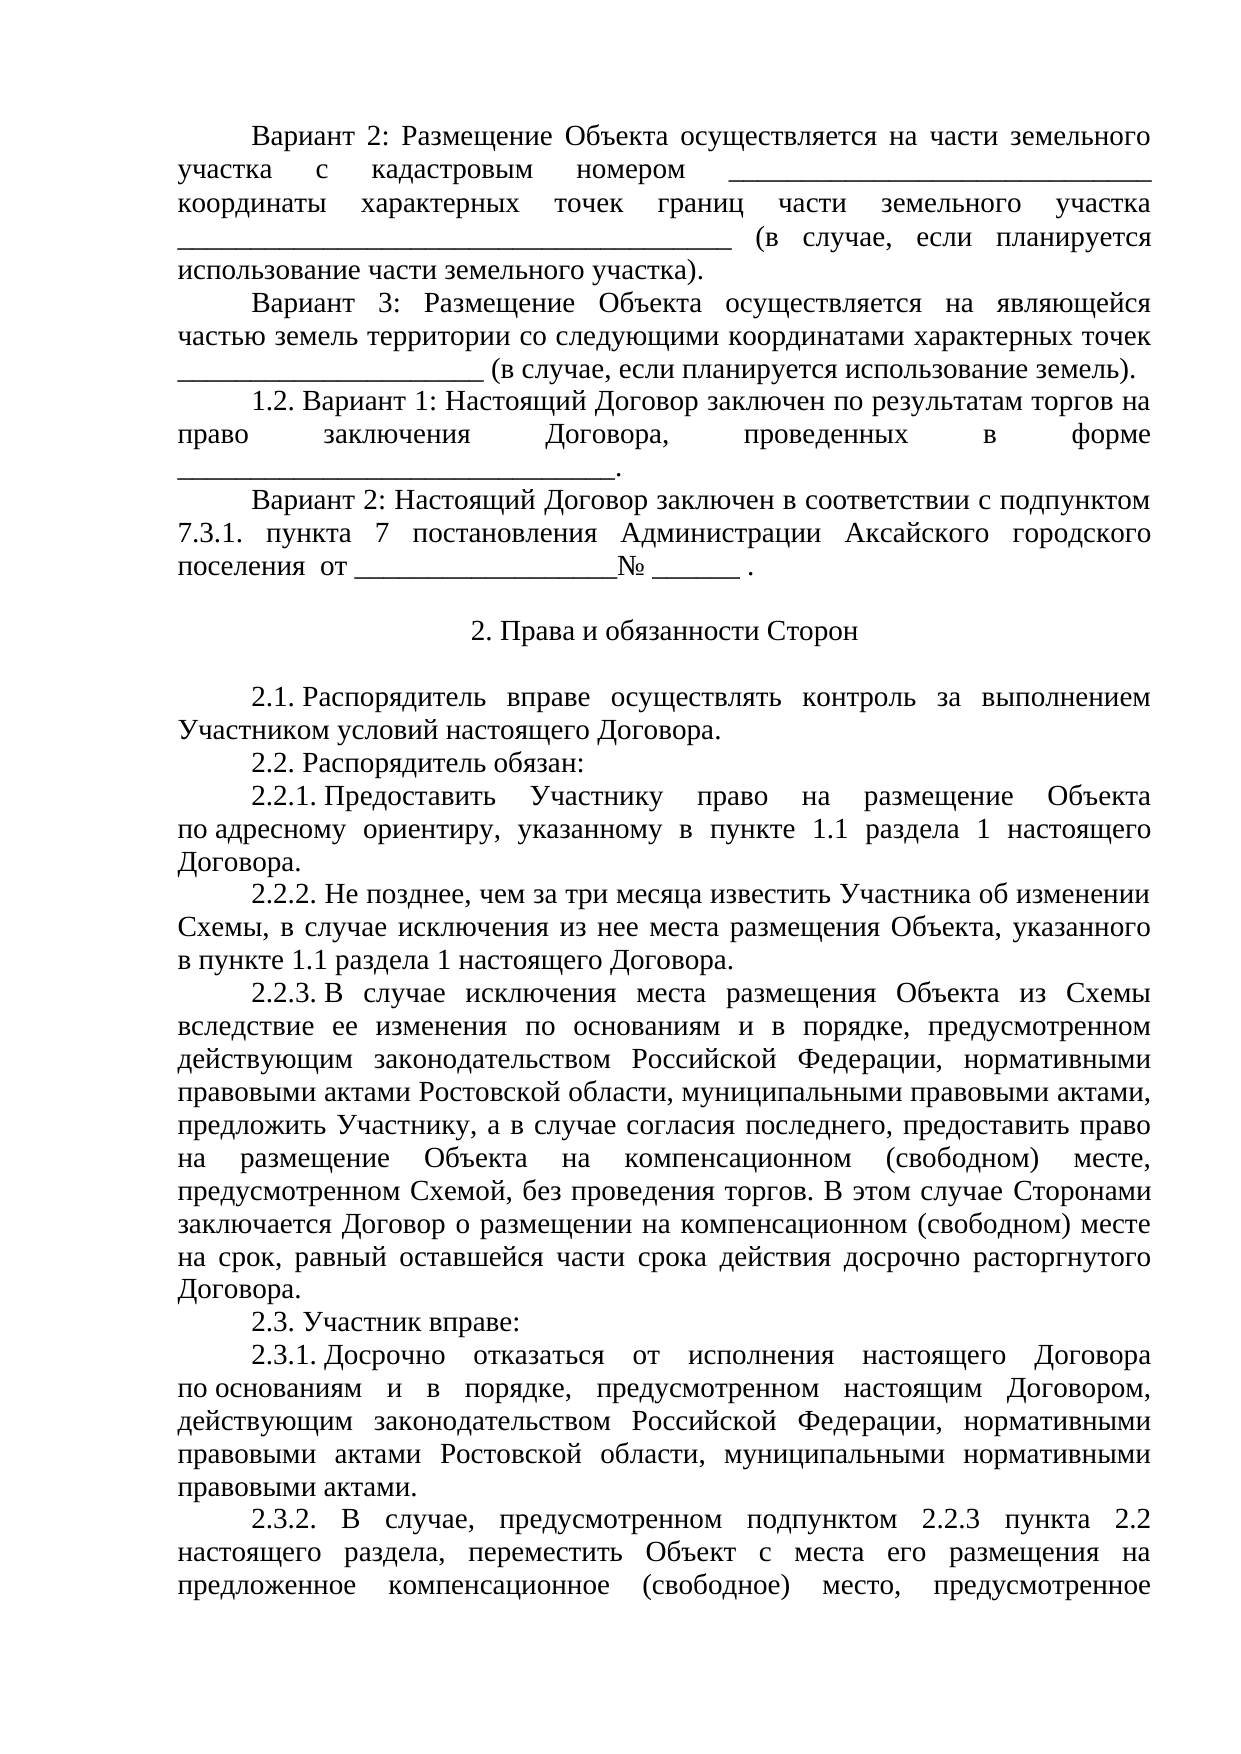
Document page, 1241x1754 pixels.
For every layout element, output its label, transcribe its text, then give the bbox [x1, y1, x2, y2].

text Вариант 2: Размещение Объекта осуществляется на части земельного участка с кадастровым номером _____________________________ координаты характерных точек границ части земельного участка ______________________________________ (в случае, если планируется использование части земельного участка). [177, 118, 1152, 286]
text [177, 1502, 1152, 1601]
text Вариант 2: Настоящий Договор заключен в соответствии с подпунктом 7.3.1. пункта 7 постановления Администрации Аксайского городского поселения от __________________№ ______ . [177, 483, 1152, 582]
text 2.2.1. Предоставить Участнику право на размещение Объекта по адресному ориентиру, указанному в пункте 1.1 раздела 1 настоящего Договора. [177, 779, 1152, 877]
text 2.3. Участник вправе: [177, 1305, 1152, 1338]
text 2.2.2. Не позднее, чем за три месяца известить Участника об изменении Схемы, в случае исключения из нее места размещения Объекта, указанного в пункте 1.1 раздела 1 настоящего Договора. [177, 877, 1152, 976]
text 2.2.3. В случае исключения места размещения Объекта из Схемы вследствие ее изменения по основаниям и в порядке, предусмотренном действующим законодательством Российской Федерации, нормативными правовыми актами Ростовской области, муниципальными правовыми актами, предложить Участнику, а в случае согласия последнего, предоставить право на размещение Объекта на компенсационном (свободном) месте, предусмотренном Схемой, без проведения торгов. В этом случае Сторонами заключается Договор о размещении на компенсационном (свободном) месте на срок, равный оставшейся части срока действия досрочно расторгнутого Договора. [177, 976, 1152, 1305]
text Вариант 3: Размещение Объекта осуществляется на являющейся частью земель территории со следующими координатами характерных точек _____________________ (в случае, если планируется использование земель). [177, 286, 1152, 384]
text 2.3.1. Досрочно отказаться от исполнения настоящего Договора по основаниям и в порядке, предусмотренном настоящим Договором, действующим законодательством Российской Федерации, нормативными правовыми актами Ростовской области, муниципальными нормативными правовыми актами. [177, 1338, 1152, 1502]
text 2.1. Распорядитель вправе осуществлять контроль за выполнением Участником условий настоящего Договора. [177, 680, 1152, 746]
text 2.2. Распорядитель обязан: [177, 746, 1152, 779]
text 2. Права и обязанности Сторон [177, 614, 1152, 647]
text 1.2. Вариант 1: Настоящий Договор заключен по результатам торгов на право заключения Договора, проведенных в форме ______________________________. [177, 384, 1152, 483]
